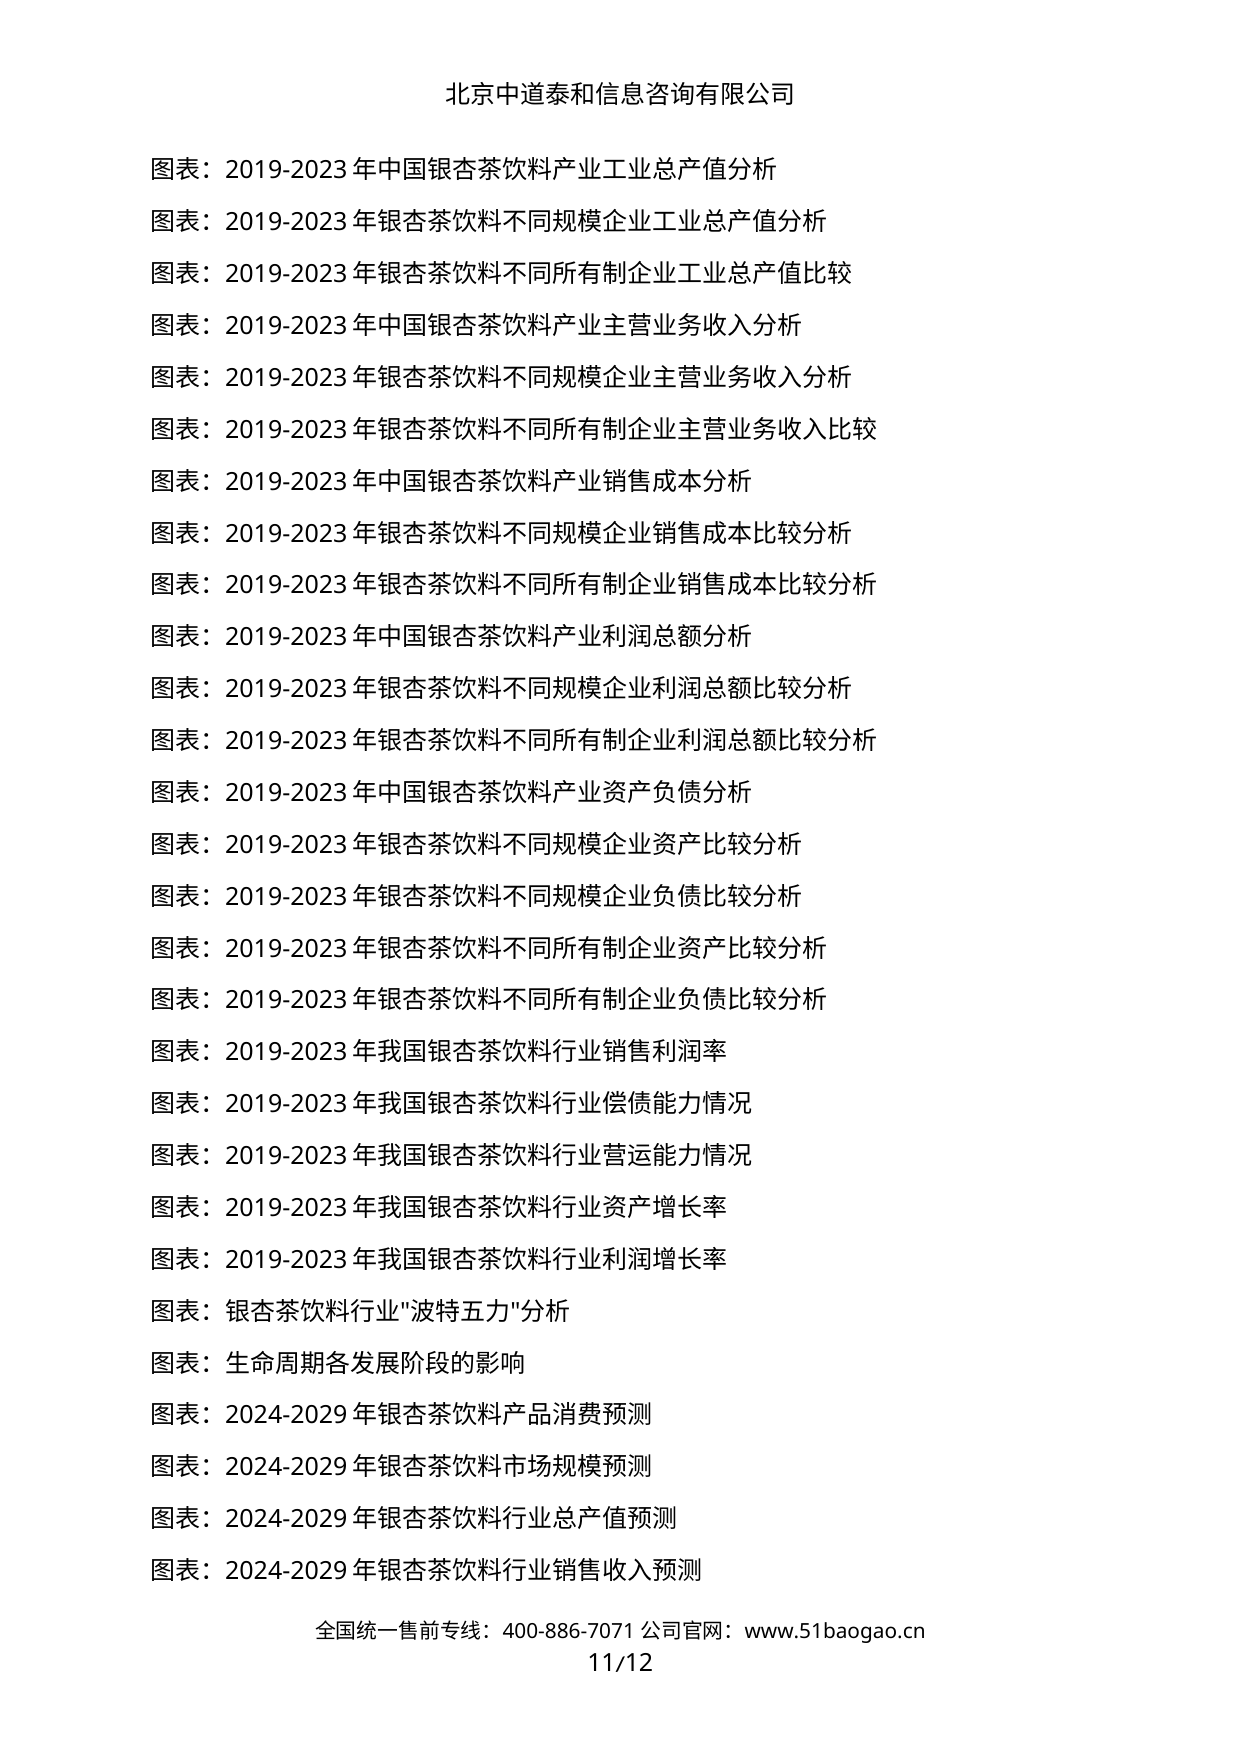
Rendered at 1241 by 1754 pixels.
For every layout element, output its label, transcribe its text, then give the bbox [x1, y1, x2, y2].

text 图表：银杏茶饮料行业"波特五力"分析 [150, 1291, 1090, 1327]
text 图表：2019-2023年银杏茶饮料不同规模企业工业总产值分析 [150, 202, 1090, 238]
text 图表：2019-2023年银杏茶饮料不同所有制企业负债比较分析 [150, 980, 1090, 1016]
text 图表：2019-2023年我国银杏茶饮料行业销售利润率 [150, 1032, 1090, 1068]
text 图表：2024-2029年银杏茶饮料行业销售收入预测 [150, 1551, 1090, 1587]
text 图表：2019-2023年银杏茶饮料不同规模企业销售成本比较分析 [150, 513, 1090, 549]
text 图表：2019-2023年中国银杏茶饮料产业利润总额分析 [150, 617, 1090, 653]
text 图表：2019-2023年银杏茶饮料不同规模企业主营业务收入分析 [150, 357, 1090, 394]
text 图表：2019-2023年我国银杏茶饮料行业利润增长率 [150, 1239, 1090, 1276]
text 图表：2024-2029年银杏茶饮料市场规模预测 [150, 1447, 1090, 1483]
text 图表：2019-2023年银杏茶饮料不同所有制企业主营业务收入比较 [150, 409, 1090, 446]
text 图表：2019-2023年中国银杏茶饮料产业工业总产值分析 [150, 150, 1090, 186]
text 图表：2019-2023年我国银杏茶饮料行业营运能力情况 [150, 1136, 1090, 1172]
text 图表：2019-2023年中国银杏茶饮料产业资产负债分析 [150, 772, 1090, 809]
text 图表：2019-2023年银杏茶饮料不同所有制企业销售成本比较分析 [150, 565, 1090, 601]
text 图表：2019-2023年银杏茶饮料不同规模企业利润总额比较分析 [150, 669, 1090, 705]
text 图表：2024-2029年银杏茶饮料行业总产值预测 [150, 1499, 1090, 1535]
text 图表：2019-2023年我国银杏茶饮料行业资产增长率 [150, 1187, 1090, 1224]
text 图表：2019-2023年银杏茶饮料不同所有制企业资产比较分析 [150, 928, 1090, 964]
text 图表：生命周期各发展阶段的影响 [150, 1343, 1090, 1379]
text 图表：2019-2023年中国银杏茶饮料产业主营业务收入分析 [150, 306, 1090, 342]
text 图表：2019-2023年中国银杏茶饮料产业销售成本分析 [150, 461, 1090, 497]
text 图表：2019-2023年银杏茶饮料不同所有制企业工业总产值比较 [150, 254, 1090, 290]
text 图表：2024-2029年银杏茶饮料产品消费预测 [150, 1395, 1090, 1431]
text 图表：2019-2023年银杏茶饮料不同所有制企业利润总额比较分析 [150, 721, 1090, 757]
text 图表：2019-2023年银杏茶饮料不同规模企业资产比较分析 [150, 824, 1090, 861]
text 图表：2019-2023年银杏茶饮料不同规模企业负债比较分析 [150, 876, 1090, 912]
text 图表：2019-2023年我国银杏茶饮料行业偿债能力情况 [150, 1084, 1090, 1120]
